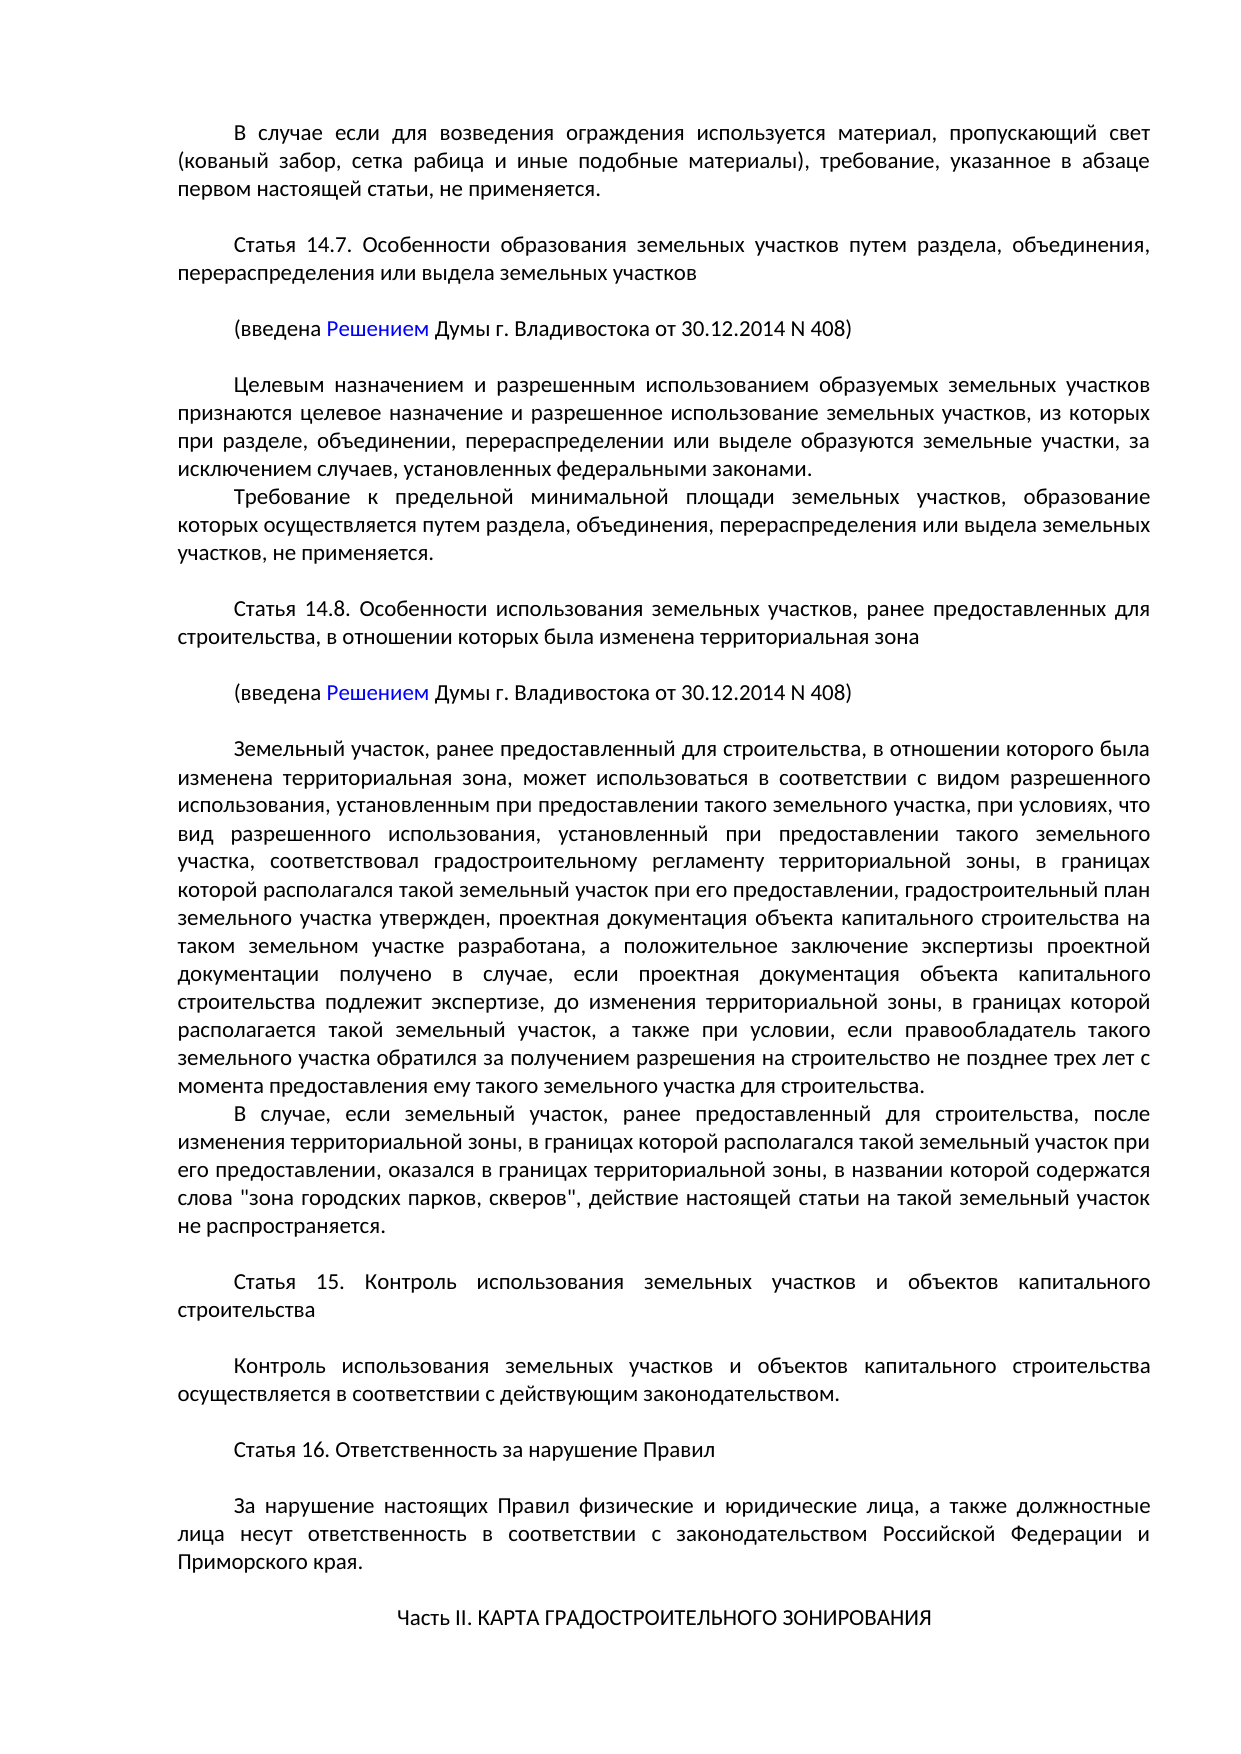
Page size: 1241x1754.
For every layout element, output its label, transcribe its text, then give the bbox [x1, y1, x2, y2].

text Статья 15. Контроль использования земельных участков и объектов капитального строительства [177, 1267, 1152, 1323]
text Статья 14.8. Особенности использования земельных участков, ранее предоставленных для строительства, в отношении которых была изменена территориальная зона [177, 594, 1152, 651]
text Земельный участок, ранее предоставленный для строительства, в отношении которого была изменена территориальная зона, может использоваться в соответствии с видом разрешенного использования, установленным при предоставлении такого земельного участка, при условиях, что вид разрешенного использования, установленный при предоставлении такого земельного участка, соответствовал градостроительному регламенту территориальной зоны, в границах которой располагался такой земельный участок при его предоставлении, градостроительный план земельного участка утвержден, проектная документация объекта капитального строительства на таком земельном участке разработана, а положительное заключение экспертизы проектной документации получено в случае, если проектная документация объекта капитального строительства подлежит экспертизе, до изменения территориальной зоны, в границах которой располагается такой земельный участок, а также при условии, если правообладатель такого земельного участка обратился за получением разрешения на строительство не позднее трех лет с момента предоставления ему такого земельного участка для строительства. [177, 734, 1152, 1099]
text В случае, если земельный участок, ранее предоставленный для строительства, после изменения территориальной зоны, в границах которой располагался такой земельный участок при его предоставлении, оказался в границах территориальной зоны, в названии которой содержатся слова "зона городских парков, скверов", действие настоящей статьи на такой земельный участок не распространяется. [177, 1099, 1152, 1239]
text В случае если для возведения ограждения используется материал, пропускающий свет (кованый забор, сетка рабица и иные подобные материалы), требование, указанное в абзаце первом настоящей статьи, не применяется. [177, 118, 1152, 202]
text Требование к предельной минимальной площади земельных участков, образование которых осуществляется путем раздела, объединения, перераспределения или выдела земельных участков, не применяется. [177, 482, 1152, 566]
text Часть II. КАРТА ГРАДОСТРОИТЕЛЬНОГО ЗОНИРОВАНИЯ [177, 1603, 1152, 1631]
text Статья 14.7. Особенности образования земельных участков путем раздела, объединения, перераспределения или выдела земельных участков [177, 230, 1152, 286]
text Контроль использования земельных участков и объектов капитального строительства осуществляется в соответствии с действующим законодательством. [177, 1351, 1152, 1407]
text (введена Решением Думы г. Владивостока от 30.12.2014 N 408) [177, 678, 1152, 707]
text (введена Решением Думы г. Владивостока от 30.12.2014 N 408) [177, 314, 1152, 342]
text Статья 16. Ответственность за нарушение Правил [177, 1435, 1152, 1463]
text За нарушение настоящих Правил физические и юридические лица, а также должностные лица несут ответственность в соответствии с законодательством Российской Федерации и Приморского края. [177, 1491, 1152, 1575]
text Целевым назначением и разрешенным использованием образуемых земельных участков признаются целевое назначение и разрешенное использование земельных участков, из которых при разделе, объединении, перераспределении или выделе образуются земельные участки, за исключением случаев, установленных федеральными законами. [177, 370, 1152, 482]
